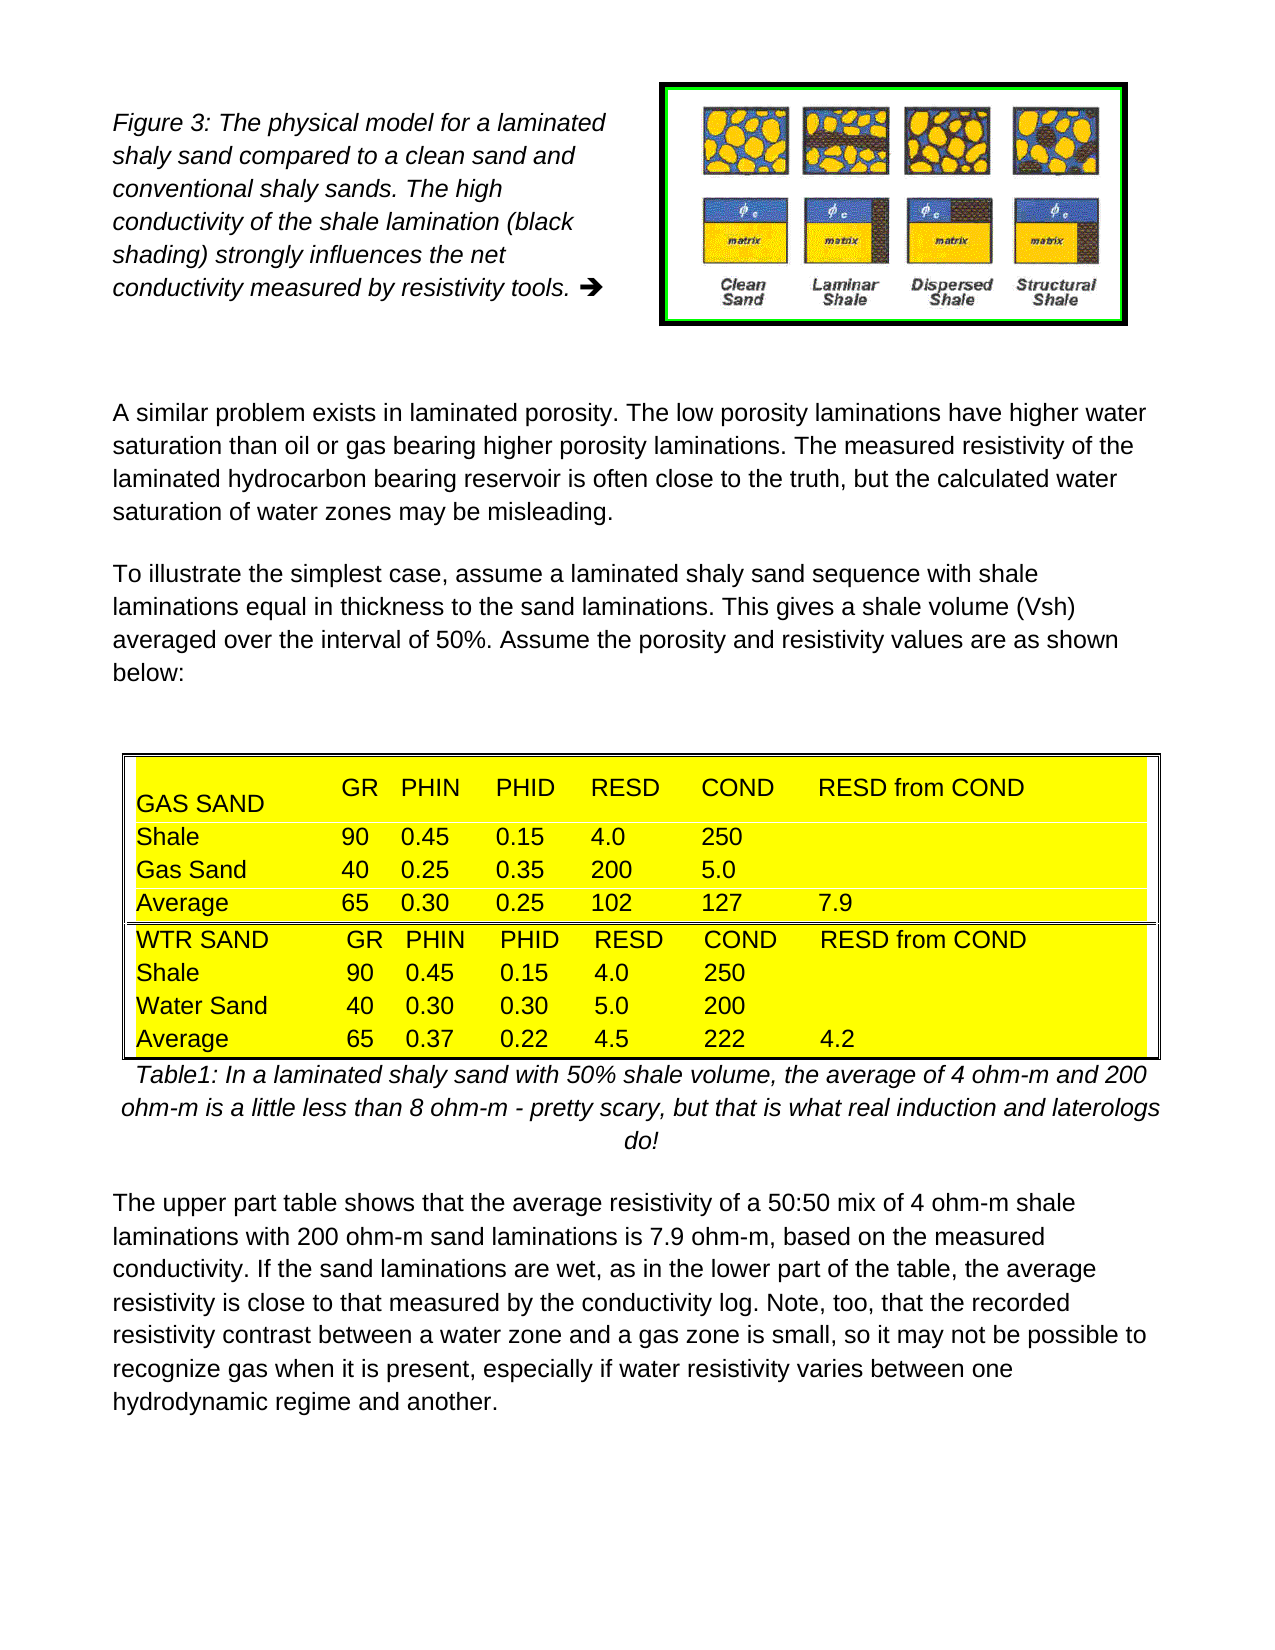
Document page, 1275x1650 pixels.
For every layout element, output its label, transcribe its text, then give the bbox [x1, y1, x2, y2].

text To illustrate the simplest case, assume a laminated shaly sand sequence with shale laminations equal in thickness to the sand laminations. This gives a shale volume (Vsh) averaged over the interval of 50%. Assume the porosity and resistivity values are as shown below: [112, 559, 1170, 720]
text Table1: In a laminated shaly sand with 50% shale volume, the average of 4 ohm-m and 200 ohm-m is a little less than 8 ohm-m - pretty scary, but that is what real induction and laterologs do! [112, 1060, 1170, 1155]
picture [665, 87, 1122, 321]
text The upper part table shows that the average resistivity of a 50:50 mix of 4 ohm-m shale laminations with 200 ohm-m sand laminations is 7.9 ohm-m, based on the measured conductivity. If the sand laminations are wet, as in the lower part of the table, the average resistivity is close to that measured by the conductivity log. Note, too, that the recorded resistivity contrast between a water zone and a gas zone is small, so it may not be possible to recognize gas when it is present, especially if water resistivity varies between one hydrodynamic regime and another. [112, 1188, 1170, 1415]
table_cell [123, 922, 1159, 1057]
text A similar problem exists in laminated porosity. The low porosity laminations have higher water saturation than oil or gas bearing higher porosity laminations. The measured resistivity of the laminated hydrocarbon bearing reservoir is often close to the truth, but the calculated water saturation of water zones may be misleading. [112, 398, 1170, 525]
table_header [125, 757, 1158, 922]
